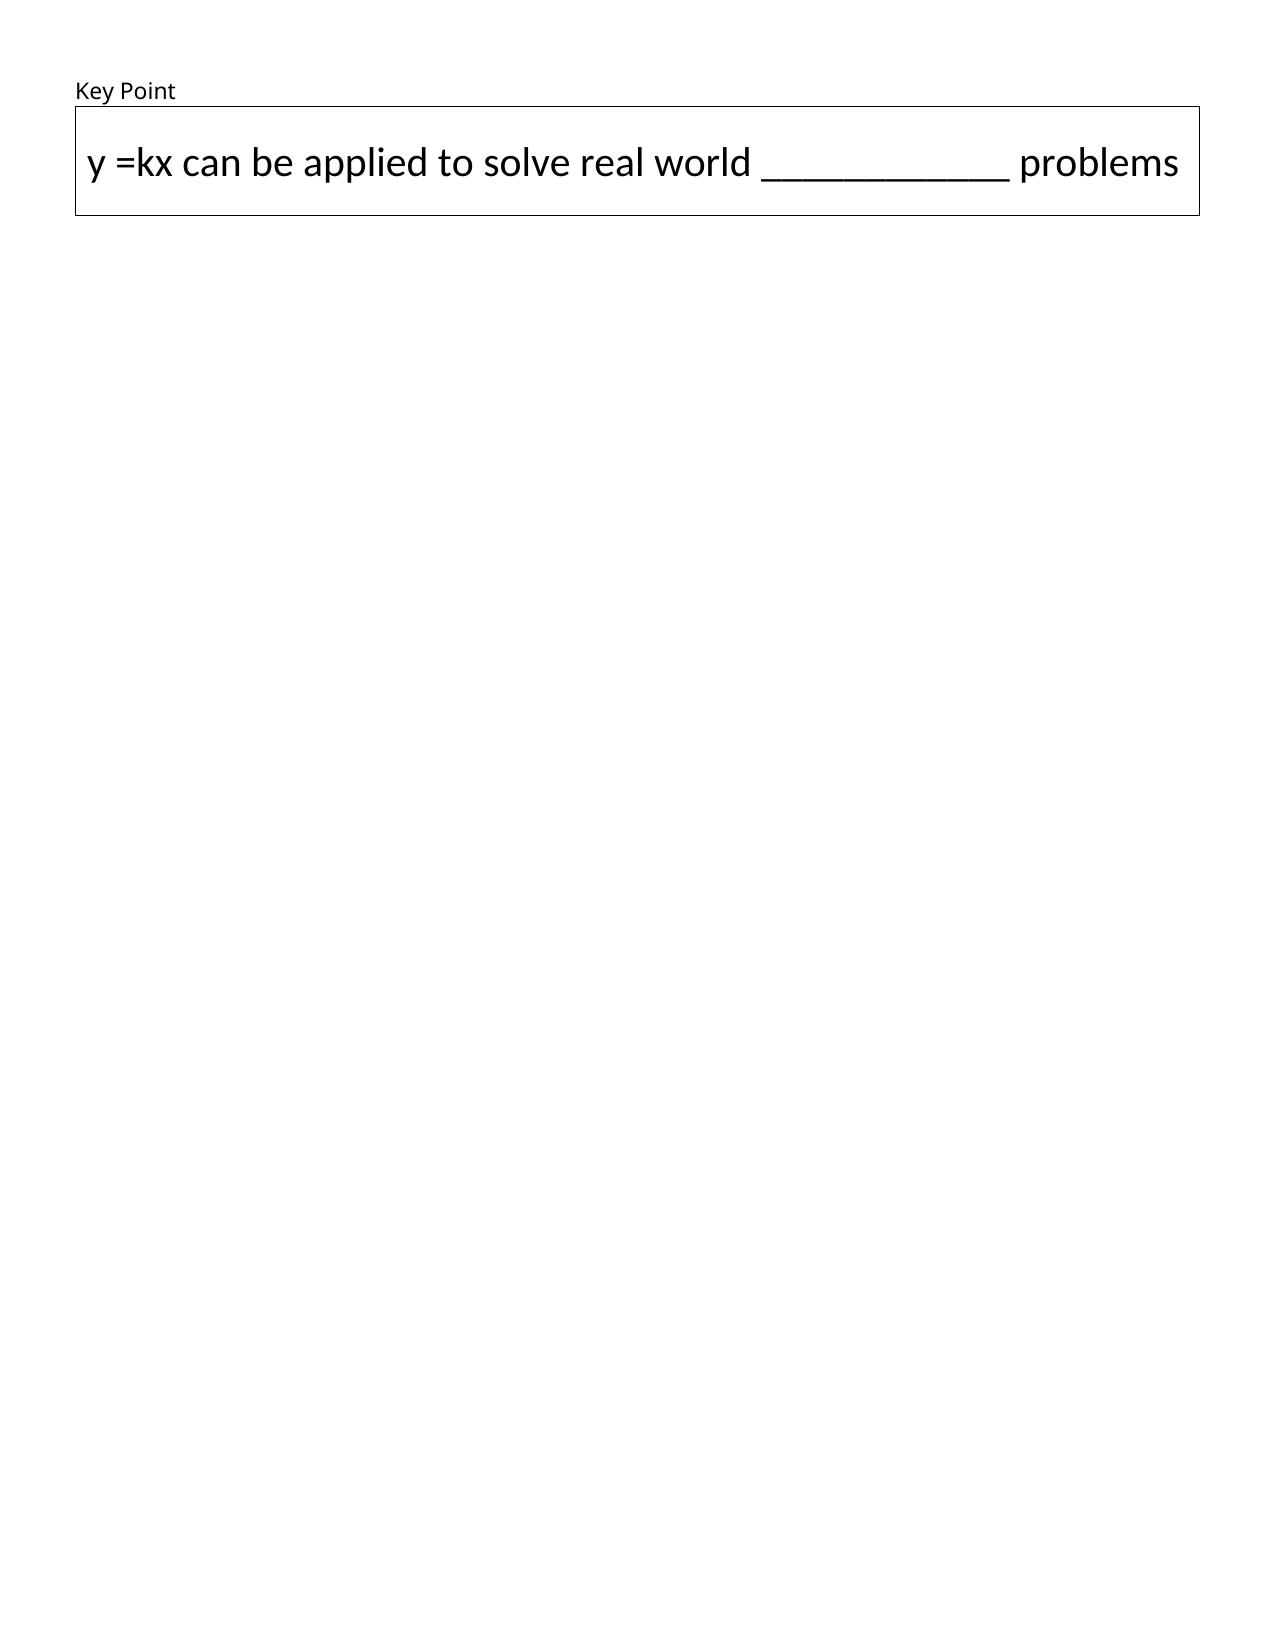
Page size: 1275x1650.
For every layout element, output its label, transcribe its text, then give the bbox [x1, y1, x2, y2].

text Key Point [75, 75, 1200, 106]
table_header y =kx can be applied to solve real world ____________ problems [76, 107, 1199, 215]
